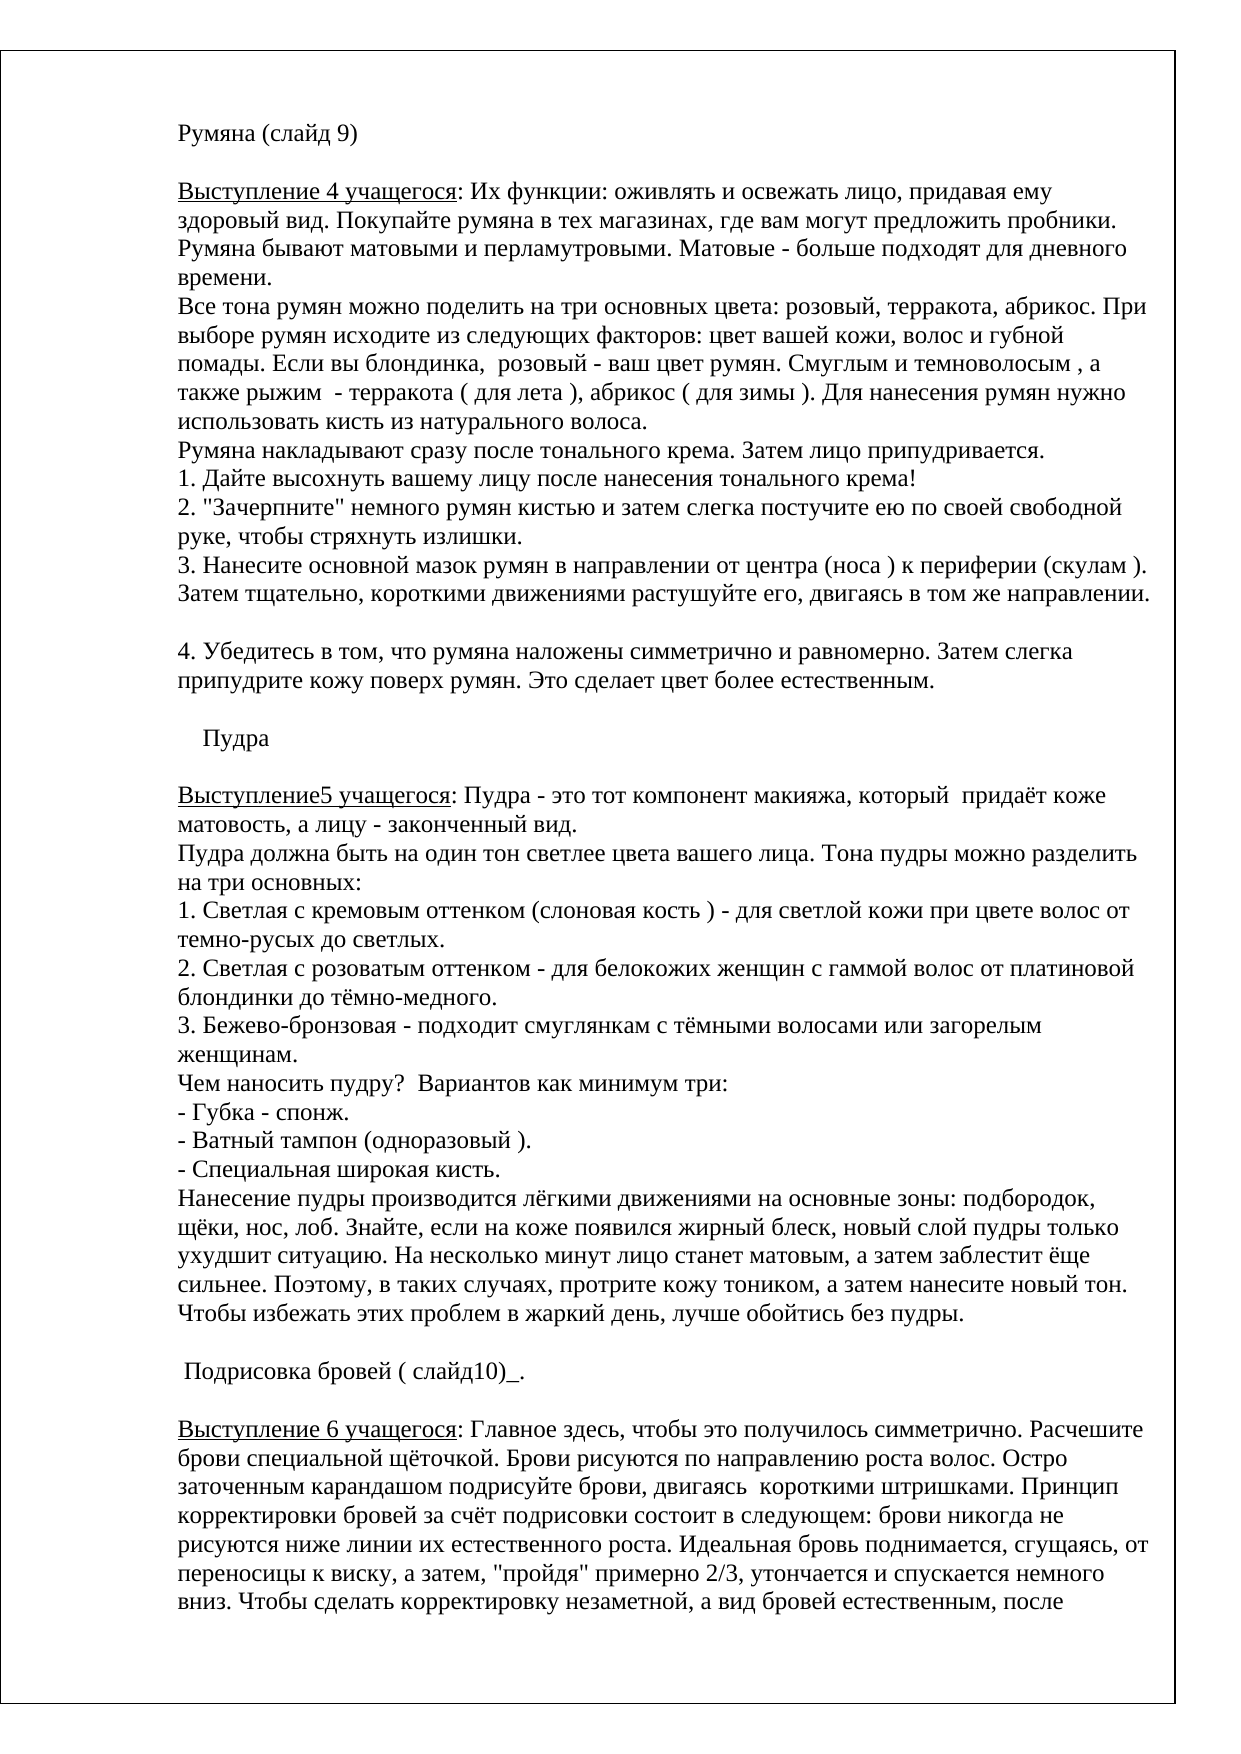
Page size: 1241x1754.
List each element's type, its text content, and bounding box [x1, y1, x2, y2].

text Выступление5 учащегося: Пудра - это тот компонент макияжа, который придаёт коже матовость, а лицу - законченный вид. Пудра должна быть на один тон светлее цвета вашего лица. Тона пудры можно разделить на три основных: 1. Светлая с кремовым оттенком (слоновая кость ) - для светлой кожи при цвете волос от темно-русых до светлых. 2. Светлая с розоватым оттенком - для белокожих женщин с гаммой волос от платиновой блондинки до тёмно-медного. 3. Бежево-бронзовая - подходит смуглянкам с тёмными волосами или загорелым женщинам. Чем наносить пудру? Вариантов как минимум три: - Губка - спонж. - Ватный тампон (одноразовый ). - Специальная широкая кисть. Нанесение пудры производится лёгкими движениями на основные зоны: подбородок, щёки, нос, лоб. Знайте, если на коже появился жирный блеск, новый слой пудры только ухудшит ситуацию. На несколько минут лицо станет матовым, а затем заблестит ёще сильнее. Поэтому, в таких случаях, протрите кожу тоником, а затем нанесите новый тон. Чтобы избежать этих проблем в жаркий день, лучше обойтись без пудры. [177, 781, 1152, 1327]
subtitle Пудра [177, 723, 1152, 751]
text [177, 1414, 1152, 1615]
text Выступление 4 учащегося: Их функции: оживлять и освежать лицо, придавая ему здоровый вид. Покупайте румяна в тех магазинах, где вам могут предложить пробники. Румяна бывают матовыми и перламутровыми. Матовые - больше подходят для дневного времени. Все тона румян можно поделить на три основных цвета: розовый, терракота, абрикос. При выборе румян исходите из следующих факторов: цвет вашей кожи, волос и губной помады. Если вы блондинка, розовый - ваш цвет румян. Смуглым и темноволосым , а также рыжим - терракота ( для лета ), абрикос ( для зимы ). Для нанесения румян нужно использовать кисть из натурального волоса. Румяна накладывают сразу после тонального крема. Затем лицо припудривается. 1. Дайте высохнуть вашему лицу после нанесения тонального крема! 2. "Зачерпните" немного румян кистью и затем слегка постучите ею по своей свободной руке, чтобы стряхнуть излишки. 3. Нанесите основной мазок румян в направлении от центра (носа ) к периферии (скулам ). Затем тщательно, короткими движениями растушуйте его, двигаясь в том же направлении. 4. Убедитесь в том, что румяна наложены симметрично и равномерно. Затем слегка припудрите кожу поверх румян. Это сделает цвет более естественным. [177, 176, 1152, 693]
subtitle Подрисовка бровей ( слайд10)_. [177, 1356, 1152, 1385]
subtitle Румяна (слайд 9) [177, 118, 1152, 147]
